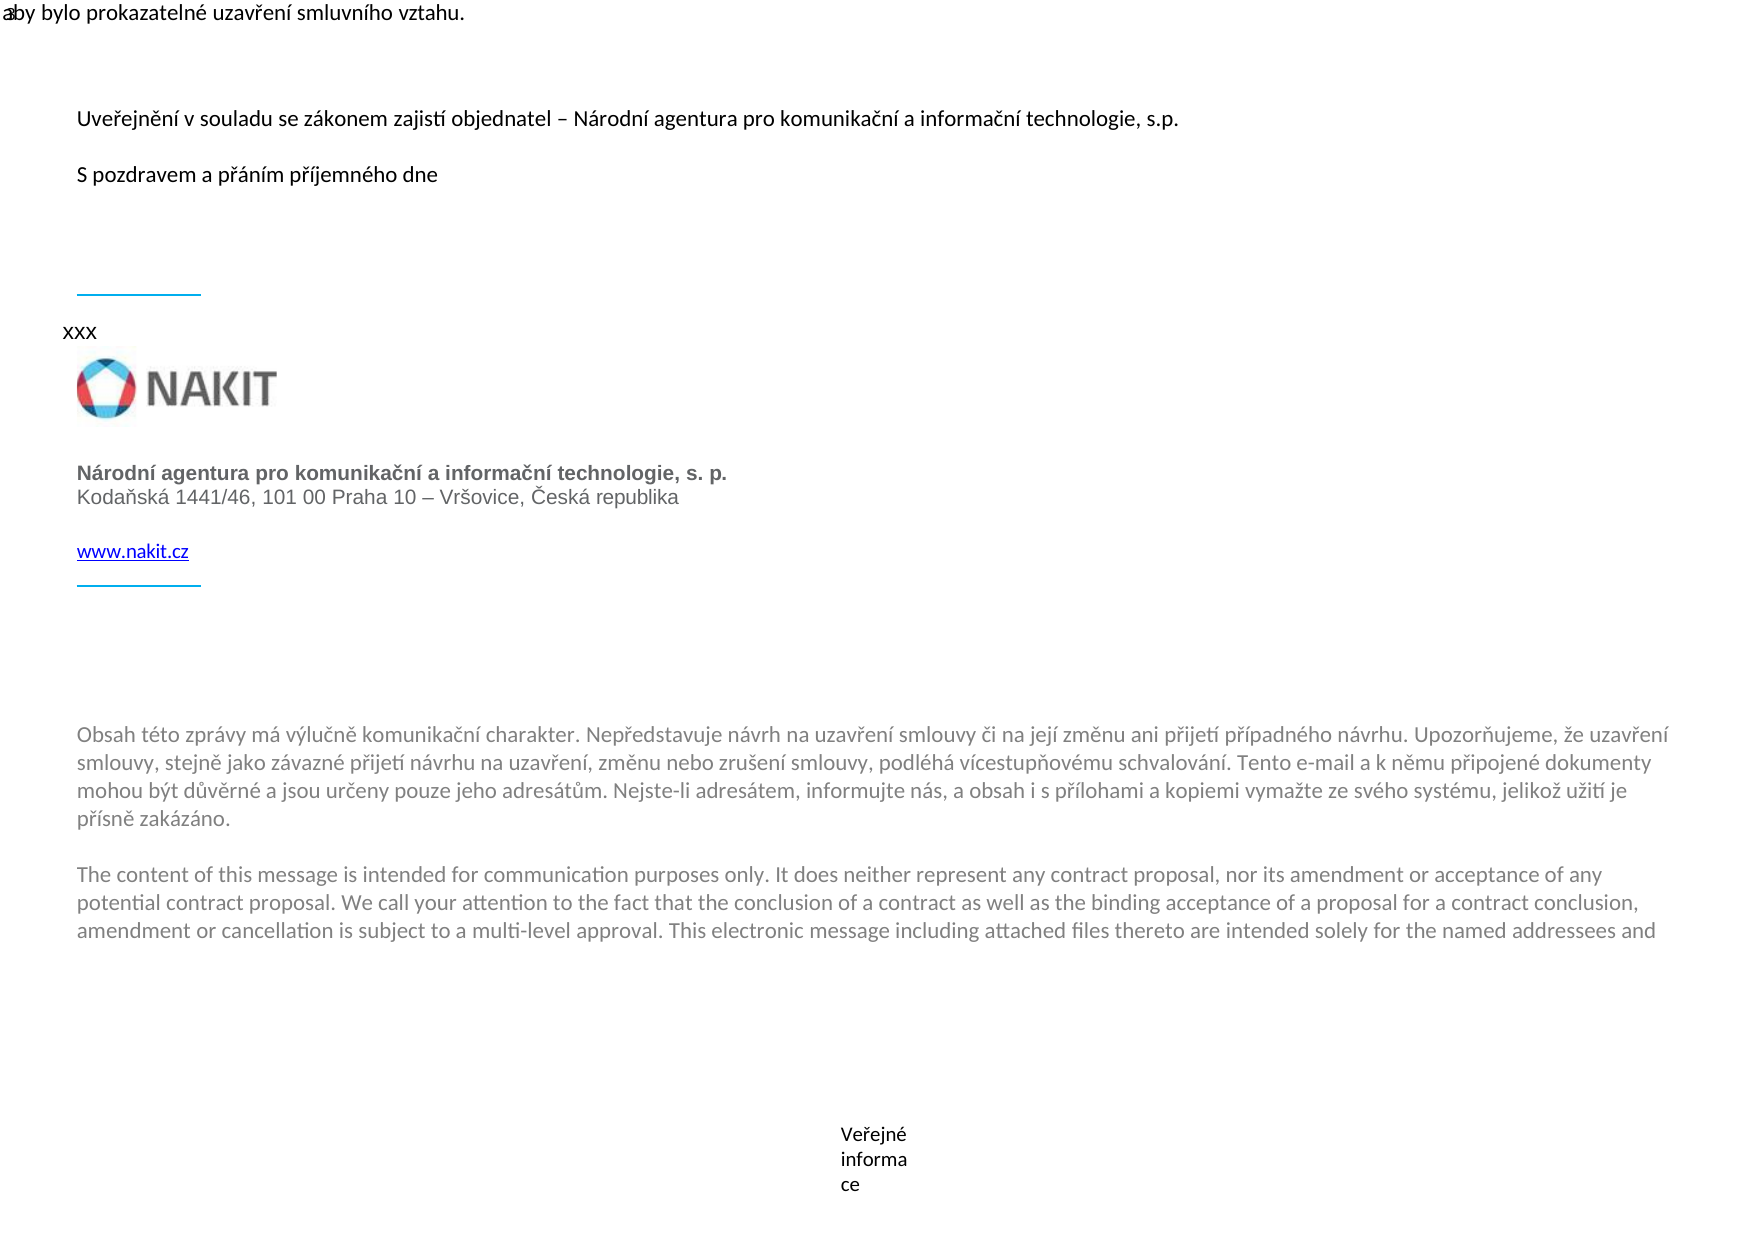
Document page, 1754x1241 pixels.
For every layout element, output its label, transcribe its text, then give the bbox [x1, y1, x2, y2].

text The content of this message is intended for communication purposes only. It does neither represent any contract proposal, nor its amendment or acceptance of any potential contract proposal. We call your attention to the fact that the conclusion of a contract as well as the binding acceptance of a proposal for a contract conclusion, amendment or cancellation is subject to a multi-level approval. This electronic message including attached files thereto are intended solely for the named addressees and [77, 860, 1679, 944]
text Národní agentura pro komunikační a informační technologie, s. p. [77, 461, 1679, 485]
picture [76, 346, 277, 427]
text Obsah této zprávy má výlučně komunikační charakter. Nepředstavuje návrh na uzavření smlouvy či na její změnu ani přijetí případného návrhu. Upozorňujeme, že uzavření smlouvy, stejně jako závazné přijetí návrhu na uzavření, změnu nebo zrušení smlouvy, podléhá vícestupňovému schvalování. Tento e-mail a k němu připojené dokumenty mohou být důvěrné a jsou určeny pouze jeho adresátům. Nejste-li adresátem, informujte nás, a obsah i s přílohami a kopiemi vymažte ze svého systému, jelikož užití je přísně zakázáno. [77, 720, 1679, 832]
text xxx [62, 318, 1679, 344]
text Kodaňská 1441/46, 101 00 Praha 10 – Vršovice, Česká republika [77, 485, 1679, 509]
text www.nakit.cz [77, 538, 1679, 563]
text Uveřejnění v souladu se zákonem zajistí objednatel – Národní agentura pro komunikační a informační technologie, s.p. S pozdravem a přáním příjemného dne [77, 104, 1182, 189]
